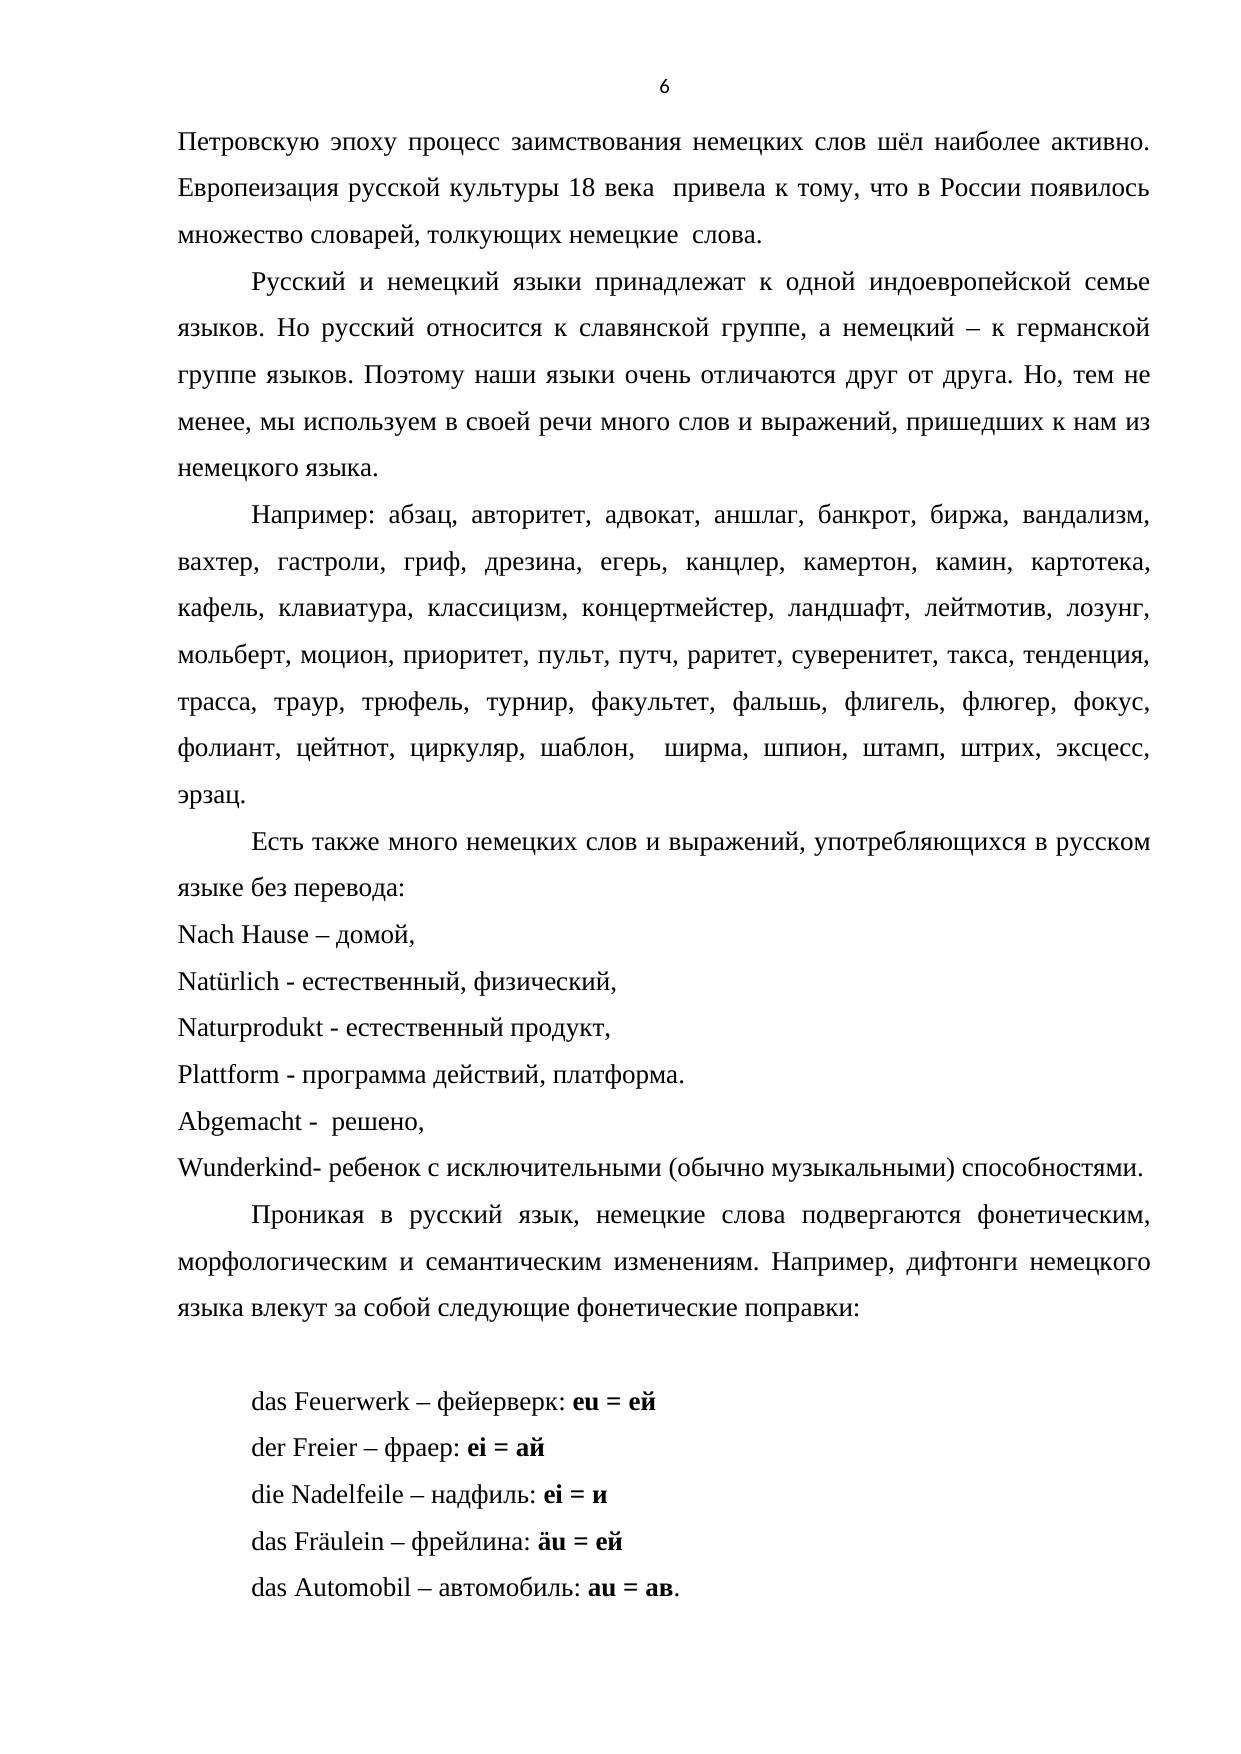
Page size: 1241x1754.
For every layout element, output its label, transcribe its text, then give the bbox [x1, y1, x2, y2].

text die Nadelfeile – надфиль: ei = и [177, 1478, 1152, 1509]
text Например: абзац, авторитет, адвокат, аншлаг, банкрот, биржа, вандализм, вахтер, гастроли, гриф, дрезина, егерь, канцлер, камертон, камин, картотека, кафель, клавиатура, классицизм, концертмейстер, ландшафт, лейтмотив, лозунг, мольберт, моцион, приоритет, пульт, путч, раритет, суверенитет, такса, тенденция, трасса, траур, трюфель, турнир, факультет, фальшь, флигель, флюгер, фокус, фолиант, цейтнот, циркуляр, шаблон, ширма, шпион, штамп, штрих, эксцесс, эрзац. [177, 498, 1152, 809]
text das Automobil – автомобиль: au = ав. [177, 1571, 1152, 1602]
text das Feuerwerk – фейерверк: eu = ей [177, 1384, 1152, 1416]
text Проникая в русский язык, немецкие слова подвергаются фонетическим, морфологическим и семантическим изменениям. Например, дифтонги немецкого языка влекут за собой следующие фонетические поправки: [177, 1198, 1152, 1322]
text Naturprodukt - естественный продукт, [177, 1011, 1152, 1042]
text Русский и немецкий языки принадлежат к одной индоевропейской семье языков. Но русский относится к славянской группе, а немецкий – к германской группе языков. Поэтому наши языки очень отличаются друг от друга. Но, тем не менее, мы используем в своей речи много слов и выражений, пришедших к нам из немецкого языка. [177, 264, 1152, 482]
text Есть также много немецких слов и выражений, употребляющихся в русском языке без перевода: [177, 824, 1152, 902]
text Nach Hause – домой, [177, 918, 1152, 949]
text Wunderkind- ребенок с исключительными (обычно музыкальными) способностями. [177, 1151, 1152, 1182]
text Plattform - программа действий, платформа. [177, 1058, 1152, 1089]
text der Freier – фраер: ei = ай [177, 1431, 1152, 1462]
text Natürlich - естественный, физический, [177, 964, 1152, 996]
text Abgemacht - решено, [177, 1104, 1152, 1136]
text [177, 124, 1152, 249]
text das Fräulein – фрейлина: äu = ей [177, 1524, 1152, 1556]
